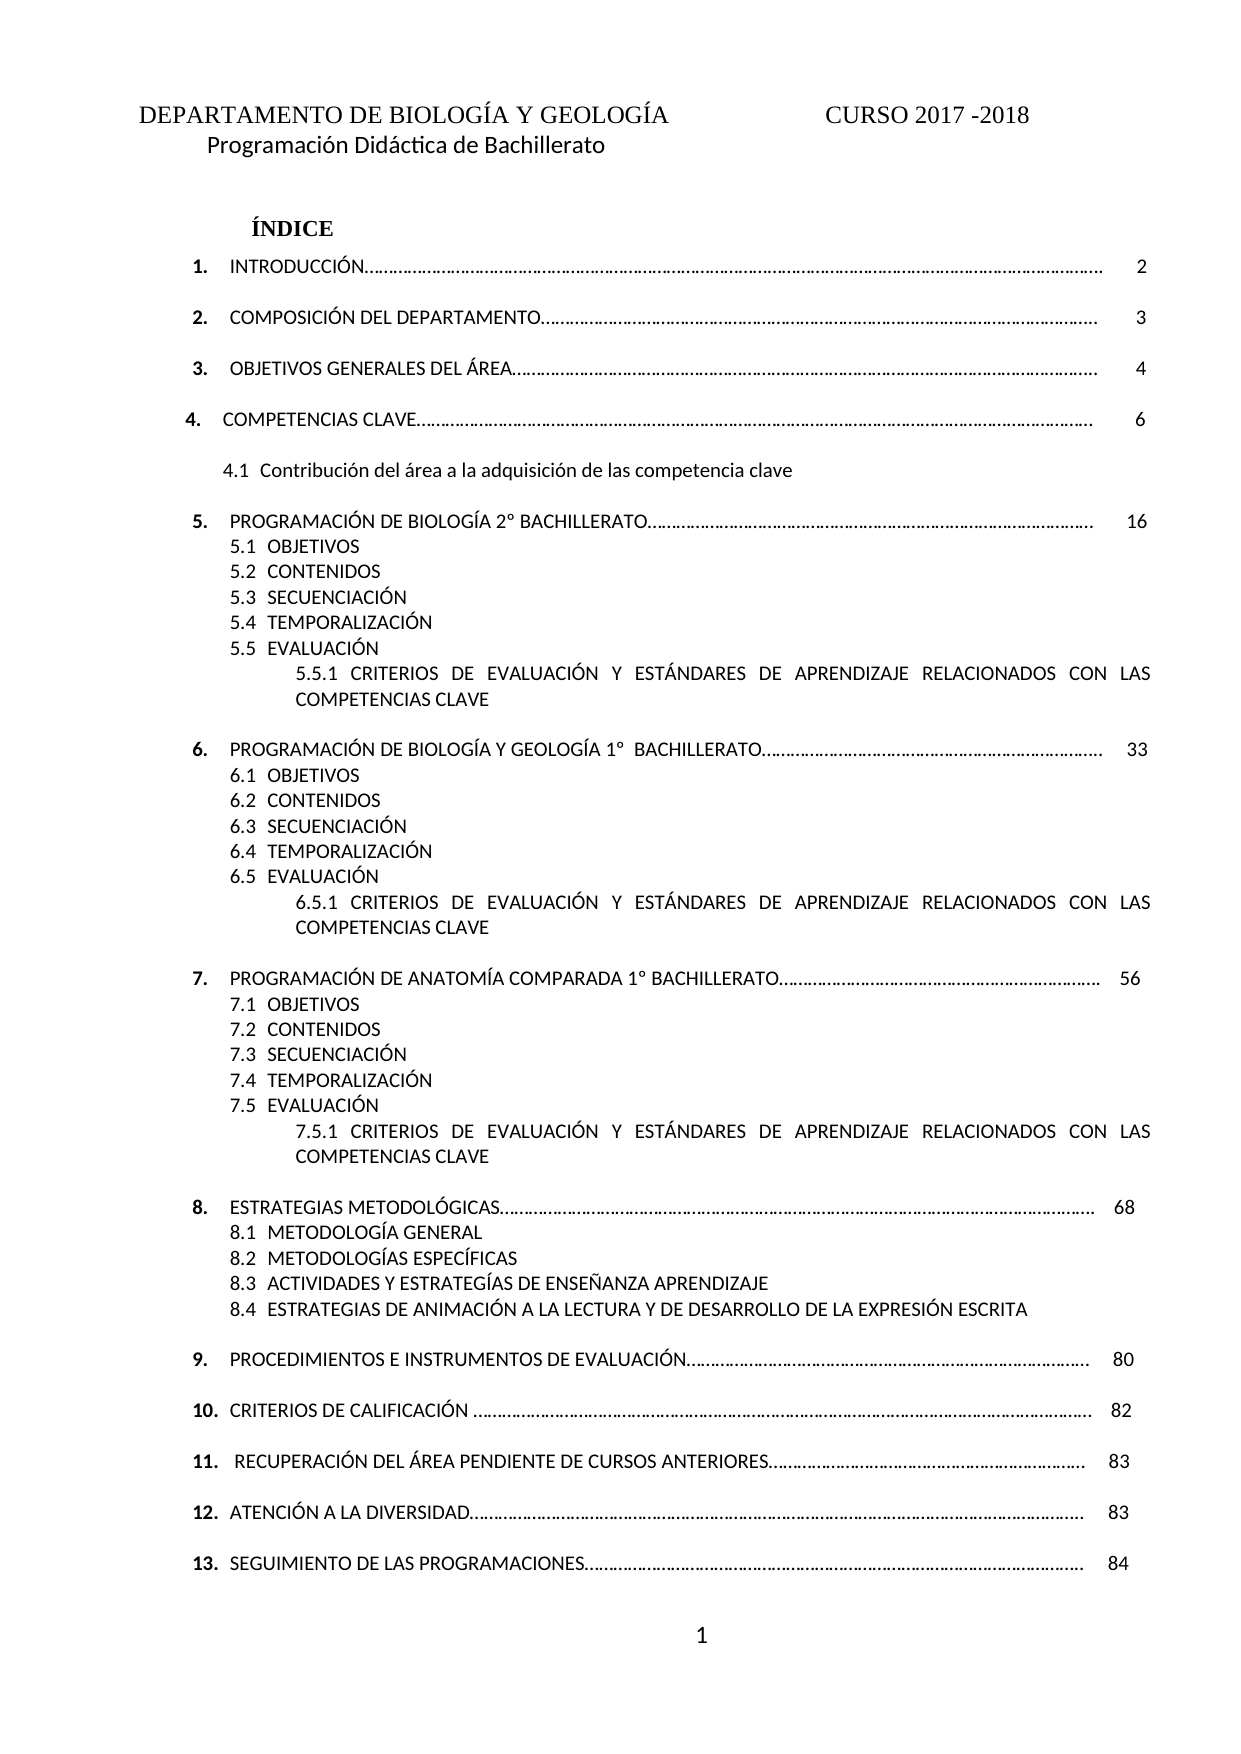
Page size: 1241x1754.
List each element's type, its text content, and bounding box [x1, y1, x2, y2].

list SECUENCIACIÓN [229, 813, 1152, 838]
list EVALUACIÓN [229, 864, 1152, 889]
list ESTRATEGIAS METODOLÓGICAS……………………………………………………………………………………………………………. 68 [192, 1194, 1152, 1219]
list PROCEDIMIENTOS E INSTRUMENTOS DE EVALUACIÓN………………………………………………………………………… 80 [192, 1347, 1152, 1372]
list PROGRAMACIÓN DE BIOLOGÍA Y GEOLOGÍA 1º BACHILLERATO…………………………………………………………….. 33 [192, 737, 1152, 762]
list SEGUIMIENTO DE LAS PROGRAMACIONES………………………………………………………………………………………….. 84 [192, 1550, 1152, 1575]
text ÍNDICE [251, 215, 1152, 241]
list TEMPORALIZACIÓN [229, 838, 1152, 864]
list EVALUACIÓN [229, 635, 1152, 660]
list CONTENIDOS [229, 1016, 1152, 1042]
list OBJETIVOS GENERALES DEL ÁREA………………………………………………………………………………………………………….. 4 [192, 355, 1152, 381]
list EVALUACIÓN [229, 1092, 1152, 1118]
list ACTIVIDADES Y ESTRATEGÍAS DE ENSEÑANZA APRENDIZAJE [229, 1270, 1152, 1296]
list 7.5.1 CRITERIOS DE EVALUACIÓN Y ESTÁNDARES DE APRENDIZAJE RELACIONADOS CON LAS COMPETENCIAS CLAVE [295, 1118, 1152, 1169]
list OBJETIVOS [229, 991, 1152, 1016]
list CRITERIOS DE CALIFICACIÓN ………………………………………………………………………………………………………………… 82 [192, 1397, 1152, 1423]
list OBJETIVOS [229, 762, 1152, 787]
list TEMPORALIZACIÓN [229, 609, 1152, 635]
list COMPOSICIÓN DEL DEPARTAMENTO…………………………………………………………………………………………………….. 3 [192, 304, 1152, 330]
list METODOLOGÍAS ESPECÍFICAS [229, 1245, 1152, 1270]
list ATENCIÓN A LA DIVERSIDAD……………………………………………………………………………………………………………….. 83 [192, 1499, 1152, 1524]
list 5.5.1 CRITERIOS DE EVALUACIÓN Y ESTÁNDARES DE APRENDIZAJE RELACIONADOS CON LAS COMPETENCIAS CLAVE [295, 660, 1152, 711]
list INTRODUCCIÓN………………………………………………………………………………………………………………………………………. 2 [192, 254, 1152, 279]
list METODOLOGÍA GENERAL [229, 1219, 1152, 1245]
list CONTENIDOS [229, 559, 1152, 584]
list PROGRAMACIÓN DE BIOLOGÍA 2º BACHILLERATO………………………………………………………………………………… 16 [192, 508, 1152, 533]
list PROGRAMACIÓN DE ANATOMÍA COMPARADA 1º BACHILLERATO…………………………………………………………. 56 [192, 965, 1152, 991]
list OBJETIVOS [229, 533, 1152, 559]
list 6.5.1 CRITERIOS DE EVALUACIÓN Y ESTÁNDARES DE APRENDIZAJE RELACIONADOS CON LAS COMPETENCIAS CLAVE [295, 889, 1152, 940]
list ESTRATEGIAS DE ANIMACIÓN A LA LECTURA Y DE DESARROLLO DE LA EXPRESIÓN ESCRITA [229, 1296, 1152, 1321]
list RECUPERACIÓN DEL ÁREA PENDIENTE DE CURSOS ANTERIORES………………………………………………………… 83 [192, 1448, 1152, 1474]
list SECUENCIACIÓN [229, 1042, 1152, 1067]
list SECUENCIACIÓN [229, 584, 1152, 609]
list COMPETENCIAS CLAVE…………………………………………………………………………………………………………………………… 6 [185, 406, 1181, 432]
list CONTENIDOS [229, 787, 1152, 813]
list Contribución del área a la adquisición de las competencia clave [223, 457, 1181, 482]
list TEMPORALIZACIÓN [229, 1067, 1152, 1092]
